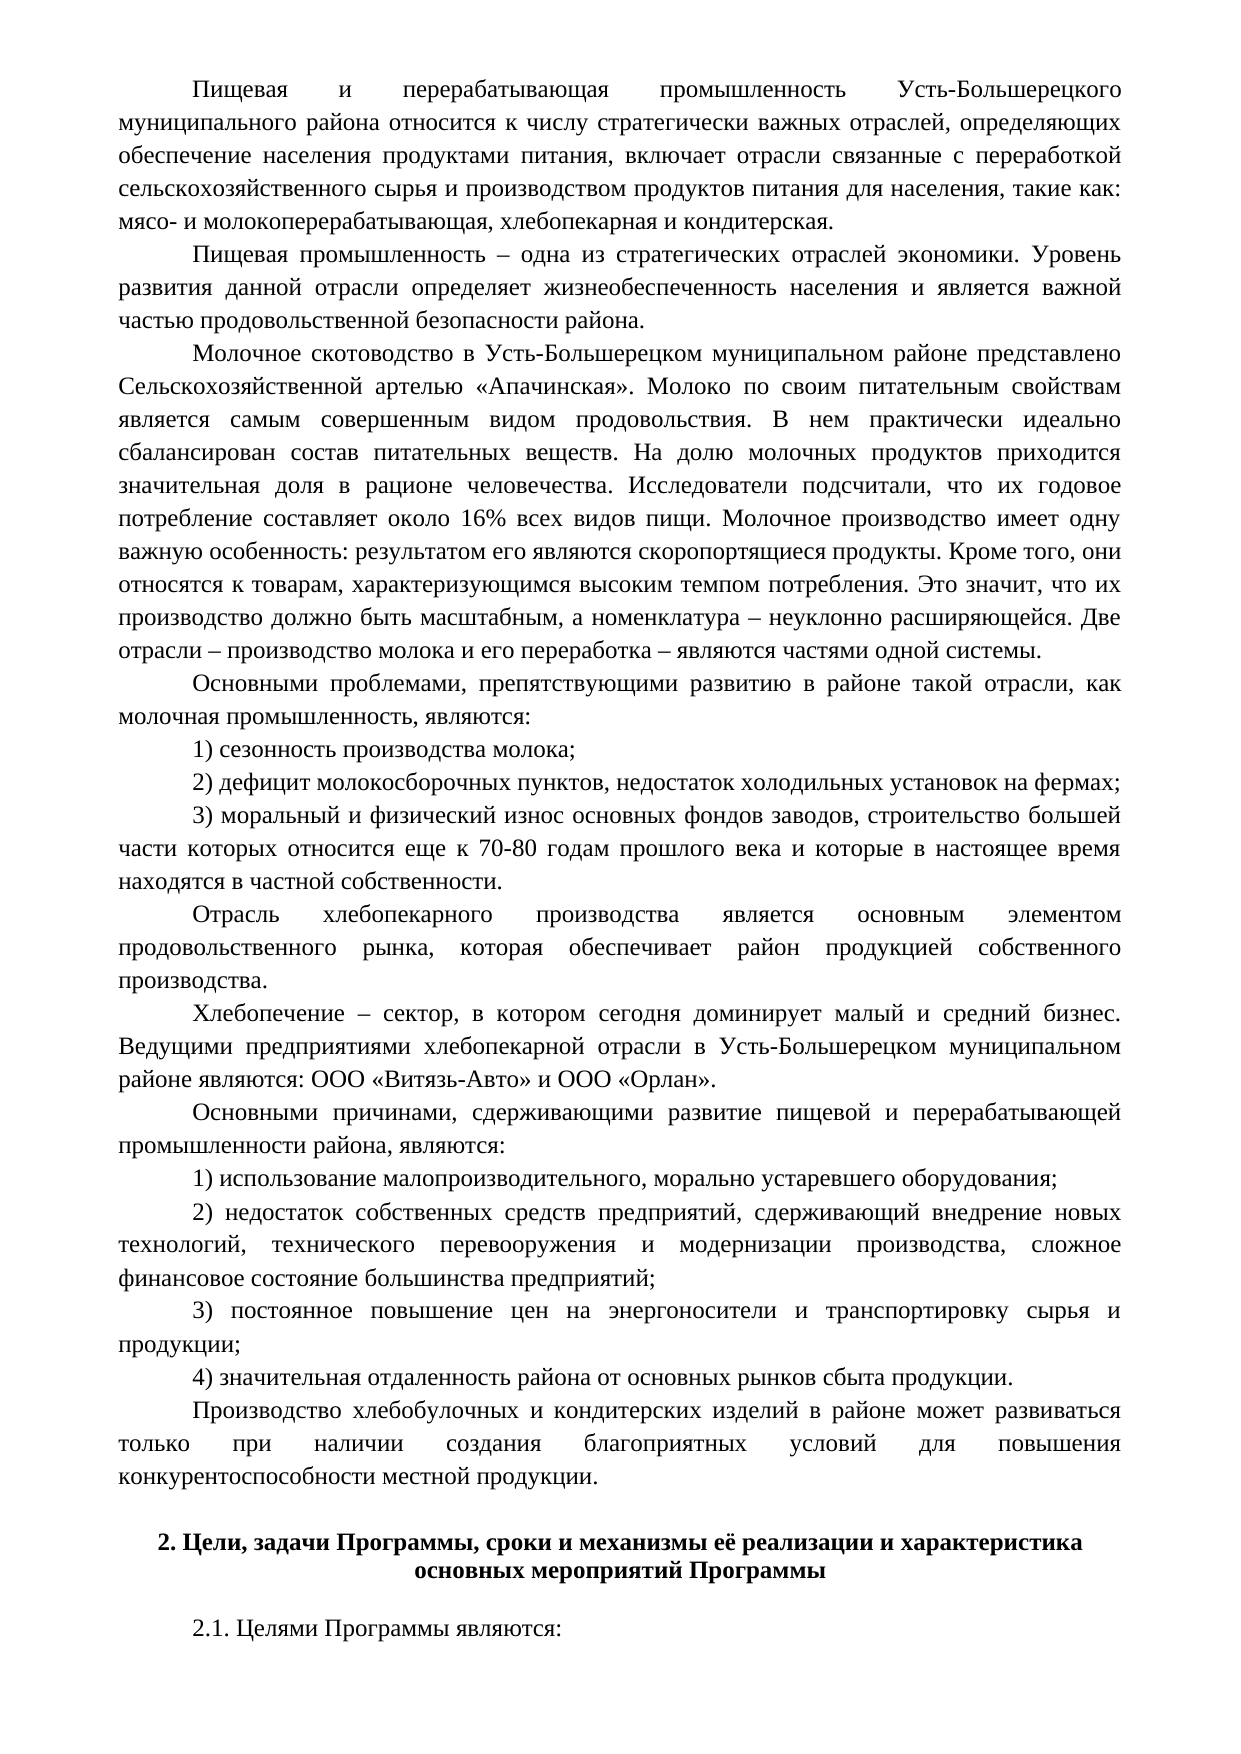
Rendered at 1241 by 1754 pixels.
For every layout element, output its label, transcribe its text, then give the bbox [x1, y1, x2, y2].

text 1) сезонность производства молока; [118, 734, 1122, 763]
text 4) значительная отдаленность района от основных рынков сбыта продукции. [118, 1362, 1122, 1390]
text 2. Цели, задачи Программы, сроки и механизмы её реализации и характеристика основных мероприятий Программы [118, 1527, 1122, 1584]
text Основными проблемами, препятствующими развитию в районе такой отрасли, как молочная промышленность, являются: [118, 668, 1122, 730]
text 3) моральный и физический износ основных фондов заводов, строительство большей части которых относится еще к 70-80 годам прошлого века и которые в настоящее время находятся в частной собственности. [118, 800, 1122, 895]
text 2) дефицит молокосборочных пунктов, недостаток холодильных установок на фермах; [118, 767, 1122, 796]
text Производство хлебобулочных и кондитерских изделий в районе может развиваться только при наличии создания благоприятных условий для повышения конкурентоспособности местной продукции. [118, 1395, 1122, 1489]
text Молочное скотоводство в Усть-Большерецком муниципальном районе представлено Сельскохозяйственной артелью «Апачинская». Молоко по своим питательным свойствам является самым совершенным видом продовольствия. В нем практически идеально сбалансирован состав питательных веществ. На долю молочных продуктов приходится значительная доля в рационе человечества. Исследователи подсчитали, что их годовое потребление составляет около 16% всех видов пищи. Молочное производство имеет одну важную особенность: результатом его являются скоропортящиеся продукты. Кроме того, они относятся к товарам, характеризующимся высоким темпом потребления. Это значит, что их производство должно быть масштабным, а номенклатура – неуклонно расширяющейся. Две отрасли – производство молока и его переработка – являются частями одной системы. [118, 338, 1122, 664]
text 3) постоянное повышение цен на энергоносители и транспортировку сырья и продукции; [118, 1296, 1122, 1357]
text Пищевая и перерабатывающая промышленность Усть-Большерецкого муниципального района относится к числу стратегически важных отраслей, определяющих обеспечение населения продуктами питания, включает отрасли связанные с переработкой сельскохозяйственного сырья и производством продуктов питания для населения, такие как: мясо- и молокоперерабатывающая, хлебопекарная и кондитерская. [118, 74, 1122, 235]
text Пищевая промышленность – одна из стратегических отраслей экономики. Уровень развития данной отрасли определяет жизнеобеспеченность населения и является важной частью продовольственной безопасности района. [118, 239, 1122, 334]
text Основными причинами, сдерживающими развитие пищевой и перерабатывающей промышленности района, являются: [118, 1097, 1122, 1159]
text 2) недостаток собственных средств предприятий, сдерживающий внедрение новых технологий, технического перевооружения и модернизации производства, сложное финансовое состояние большинства предприятий; [118, 1197, 1122, 1291]
text Отрасль хлебопекарного производства является основным элементом продовольственного рынка, которая обеспечивает район продукцией собственного производства. [118, 899, 1122, 994]
text 2.1. Целями Программы являются: [118, 1613, 1122, 1642]
text 1) использование малопроизводительного, морально устаревшего оборудования; [118, 1163, 1122, 1192]
text Хлебопечение – сектор, в котором сегодня доминирует малый и средний бизнес. Ведущими предприятиями хлебопекарной отрасли в Усть-Большерецком муниципальном районе являются: ООО «Витязь-Авто» и ООО «Орлан». [118, 998, 1122, 1093]
